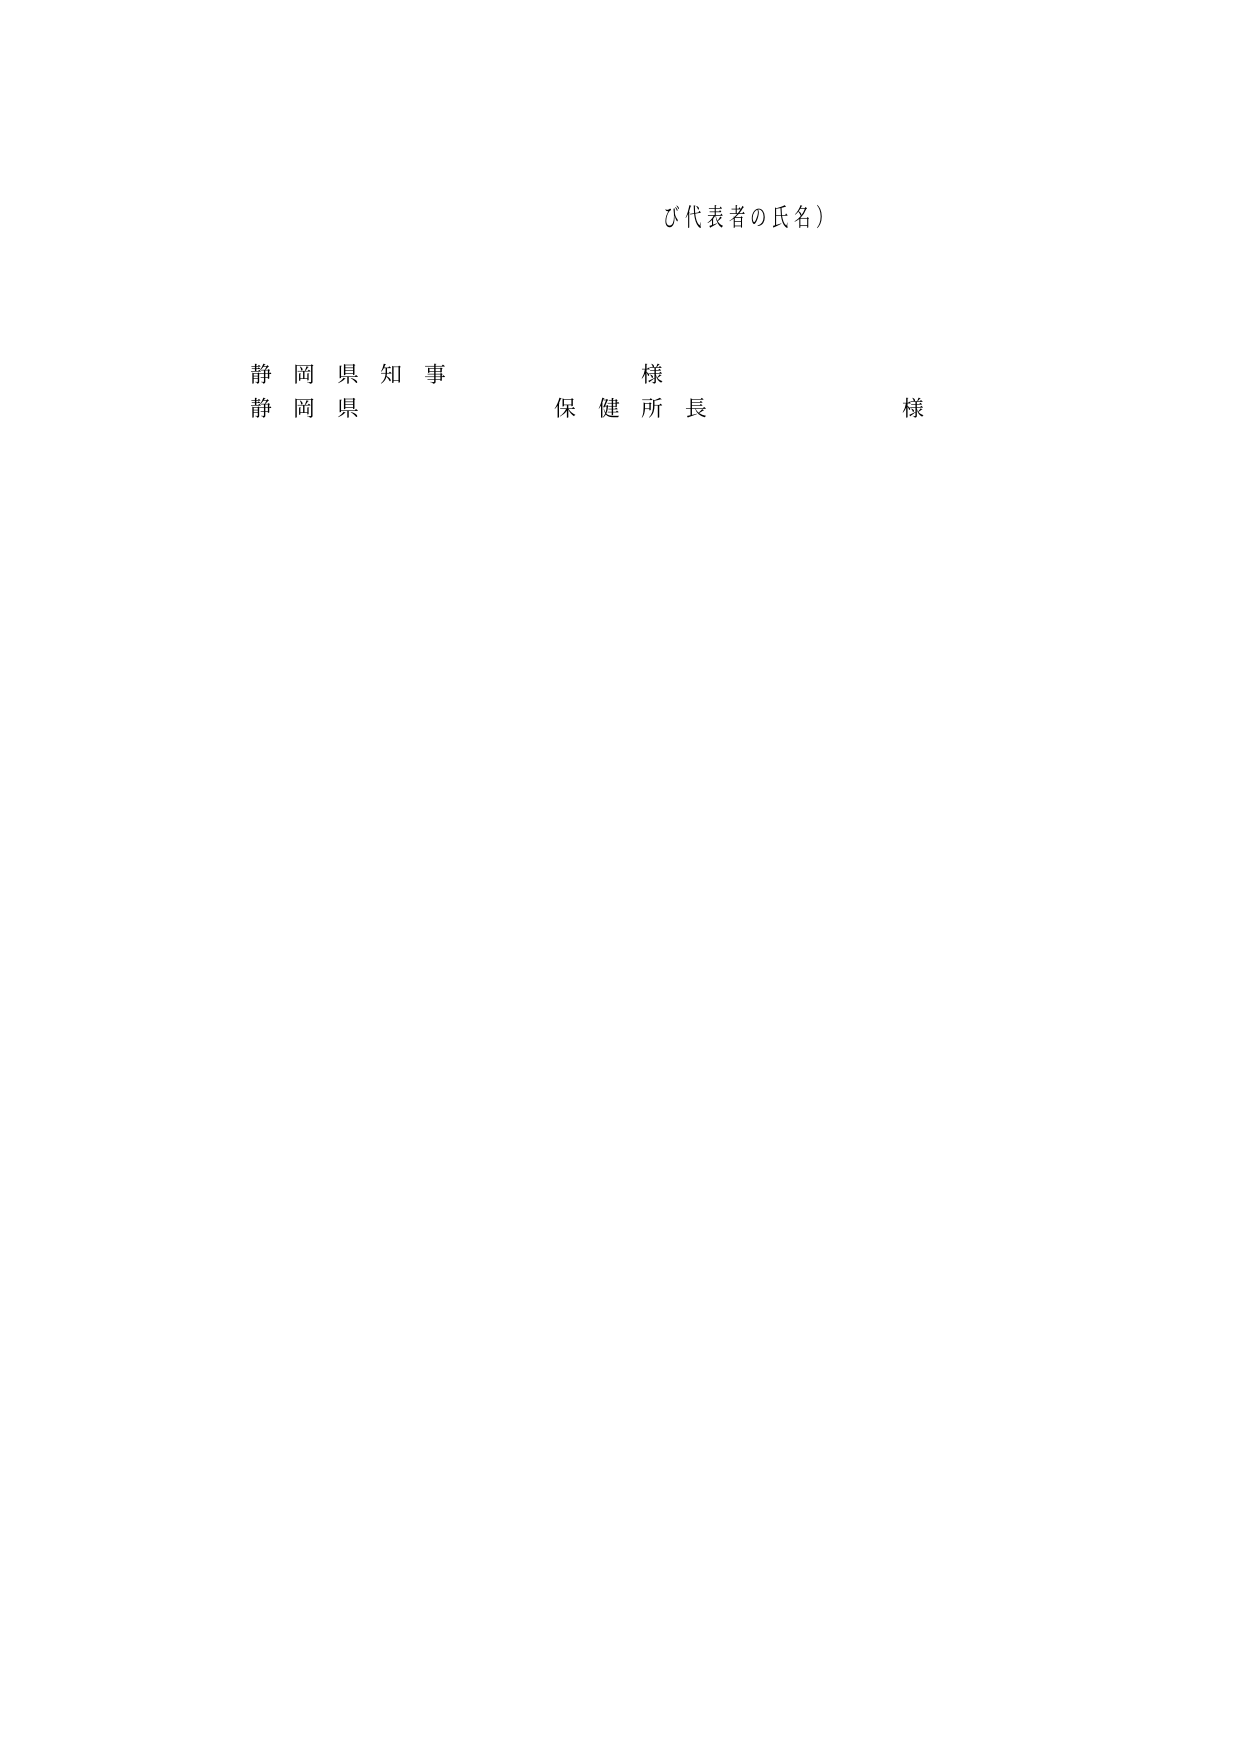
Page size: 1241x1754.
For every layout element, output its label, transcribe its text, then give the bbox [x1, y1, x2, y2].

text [642, 181, 1056, 251]
text 静岡県知事 様 [233, 355, 1056, 390]
text 静岡県 保健所長 様 [233, 390, 1056, 425]
